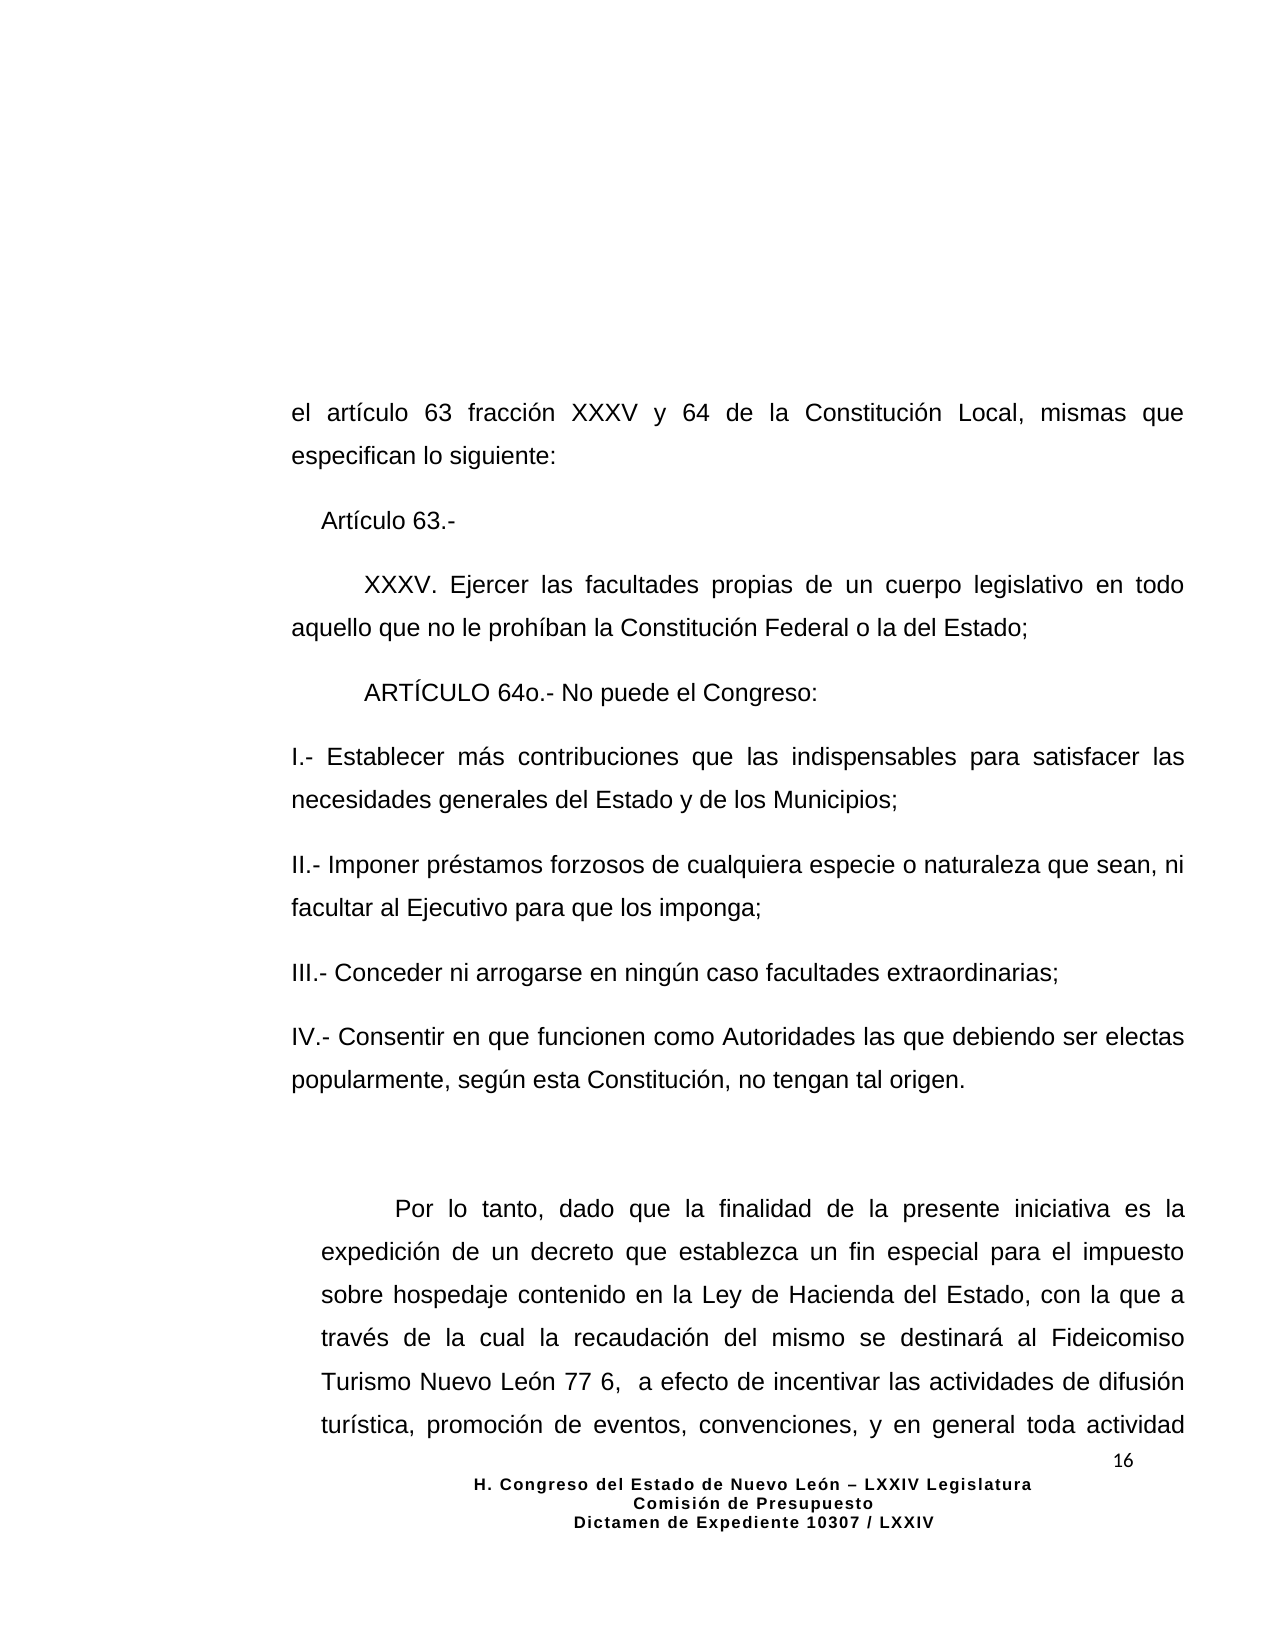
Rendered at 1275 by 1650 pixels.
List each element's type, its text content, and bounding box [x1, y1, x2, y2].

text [321, 1194, 1186, 1438]
text ARTÍCULO 64o.- No puede el Congreso: [291, 678, 1186, 707]
text XXXV. Ejercer las facultades propias de un cuerpo legislativo en todo aquello que no le prohíban la Constitución Federal o la del Estado; [291, 570, 1186, 642]
text IV.- Consentir en que funcionen como Autoridades las que debiendo ser electas popularmente, según esta Constitución, no tengan tal origen. [291, 1022, 1186, 1094]
text II.- Imponer préstamos forzosos de cualquiera especie o naturaleza que sean, ni facultar al Ejecutivo para que los imponga; [291, 850, 1186, 922]
text I.- Establecer más contribuciones que las indispensables para satisfacer las necesidades generales del Estado y de los Municipios; [291, 742, 1186, 814]
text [291, 398, 1186, 470]
text Artículo 63.- [321, 506, 1186, 534]
text III.- Conceder ni arrogarse en ningún caso facultades extraordinarias; [291, 957, 1186, 986]
